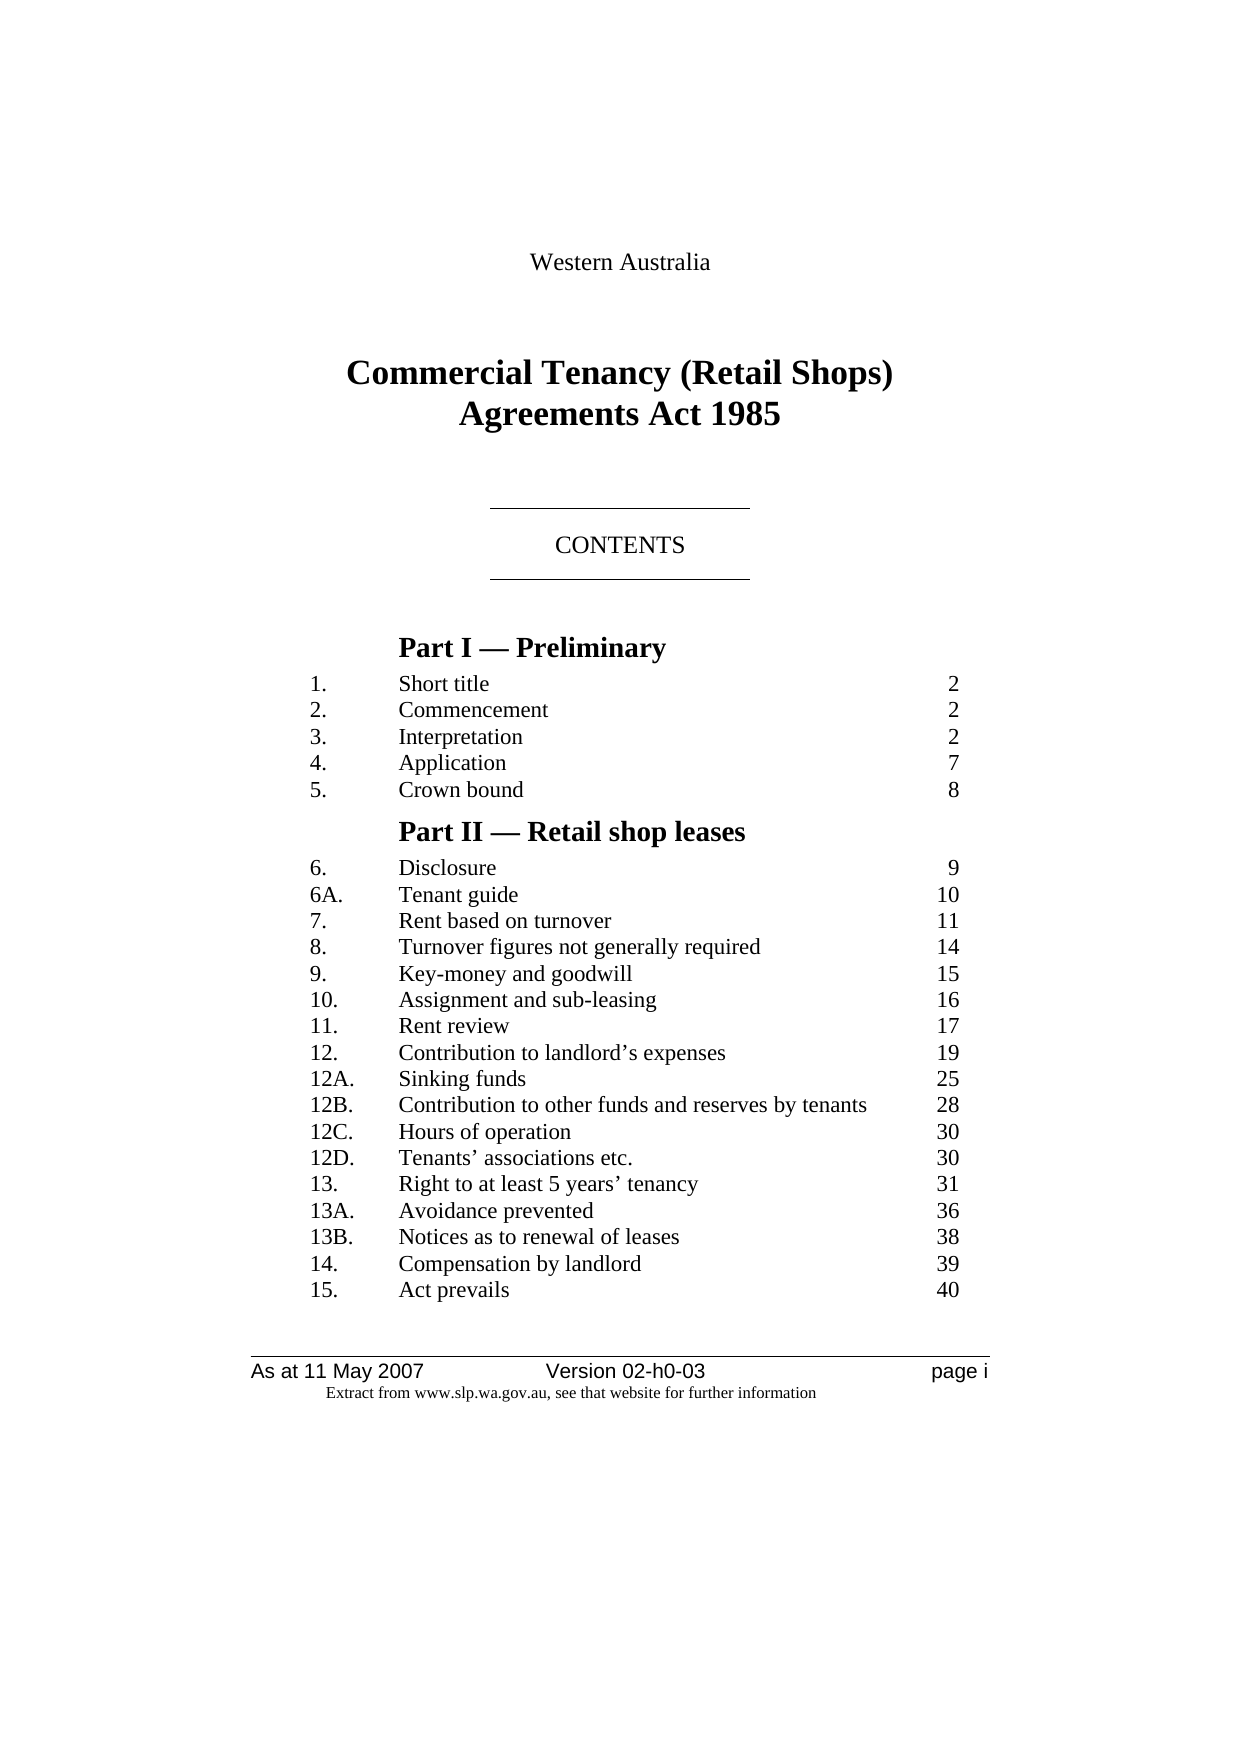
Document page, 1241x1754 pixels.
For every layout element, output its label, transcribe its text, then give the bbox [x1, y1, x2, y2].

text 12A. Sinking funds 25 [309, 1065, 872, 1091]
text 5. Crown bound 8 [309, 776, 872, 802]
text 6A. Tenant guide 10 [309, 881, 872, 907]
text 13A. Avoidance prevented 36 [309, 1197, 872, 1223]
text 6. Disclosure 9 [309, 854, 872, 881]
text 13B. Notices as to renewal of leases 38 [309, 1223, 872, 1249]
text 12. Contribution to landlord’s expenses 19 [309, 1039, 872, 1065]
text Commercial Tenancy (Retail Shops) Agreements Act 1985 [280, 351, 959, 433]
text 12C. Hours of operation 30 [309, 1118, 872, 1144]
text 4. Application 7 [309, 749, 872, 776]
text 9. Key-money and goodwill 15 [309, 960, 872, 986]
text 14. Compensation by landlord 39 [309, 1249, 872, 1276]
text 15. Act prevails 40 [309, 1276, 872, 1302]
text 13. Right to at least 5 years’ tenancy 31 [309, 1171, 872, 1197]
text 12D. Tenants’ associations etc. 30 [309, 1144, 872, 1171]
text 8. Turnover figures not generally required 14 [309, 933, 872, 960]
text Part II — Retail shop leases [398, 814, 872, 848]
text Western Australia [251, 247, 990, 276]
text 12B. Contribution to other funds and reserves by tenants 28 [309, 1091, 872, 1118]
text 11. Rent review 17 [309, 1012, 872, 1039]
text 1. Short title 2 [309, 670, 872, 697]
text 2. Commencement 2 [309, 697, 872, 723]
text 7. Rent based on turnover 11 [309, 907, 872, 933]
text 3. Interpretation 2 [309, 723, 872, 749]
text -Part I — Preliminary [398, 630, 872, 664]
text 10. Assignment and sub-leasing 16 [309, 986, 872, 1012]
text CONTENTS [490, 509, 750, 579]
